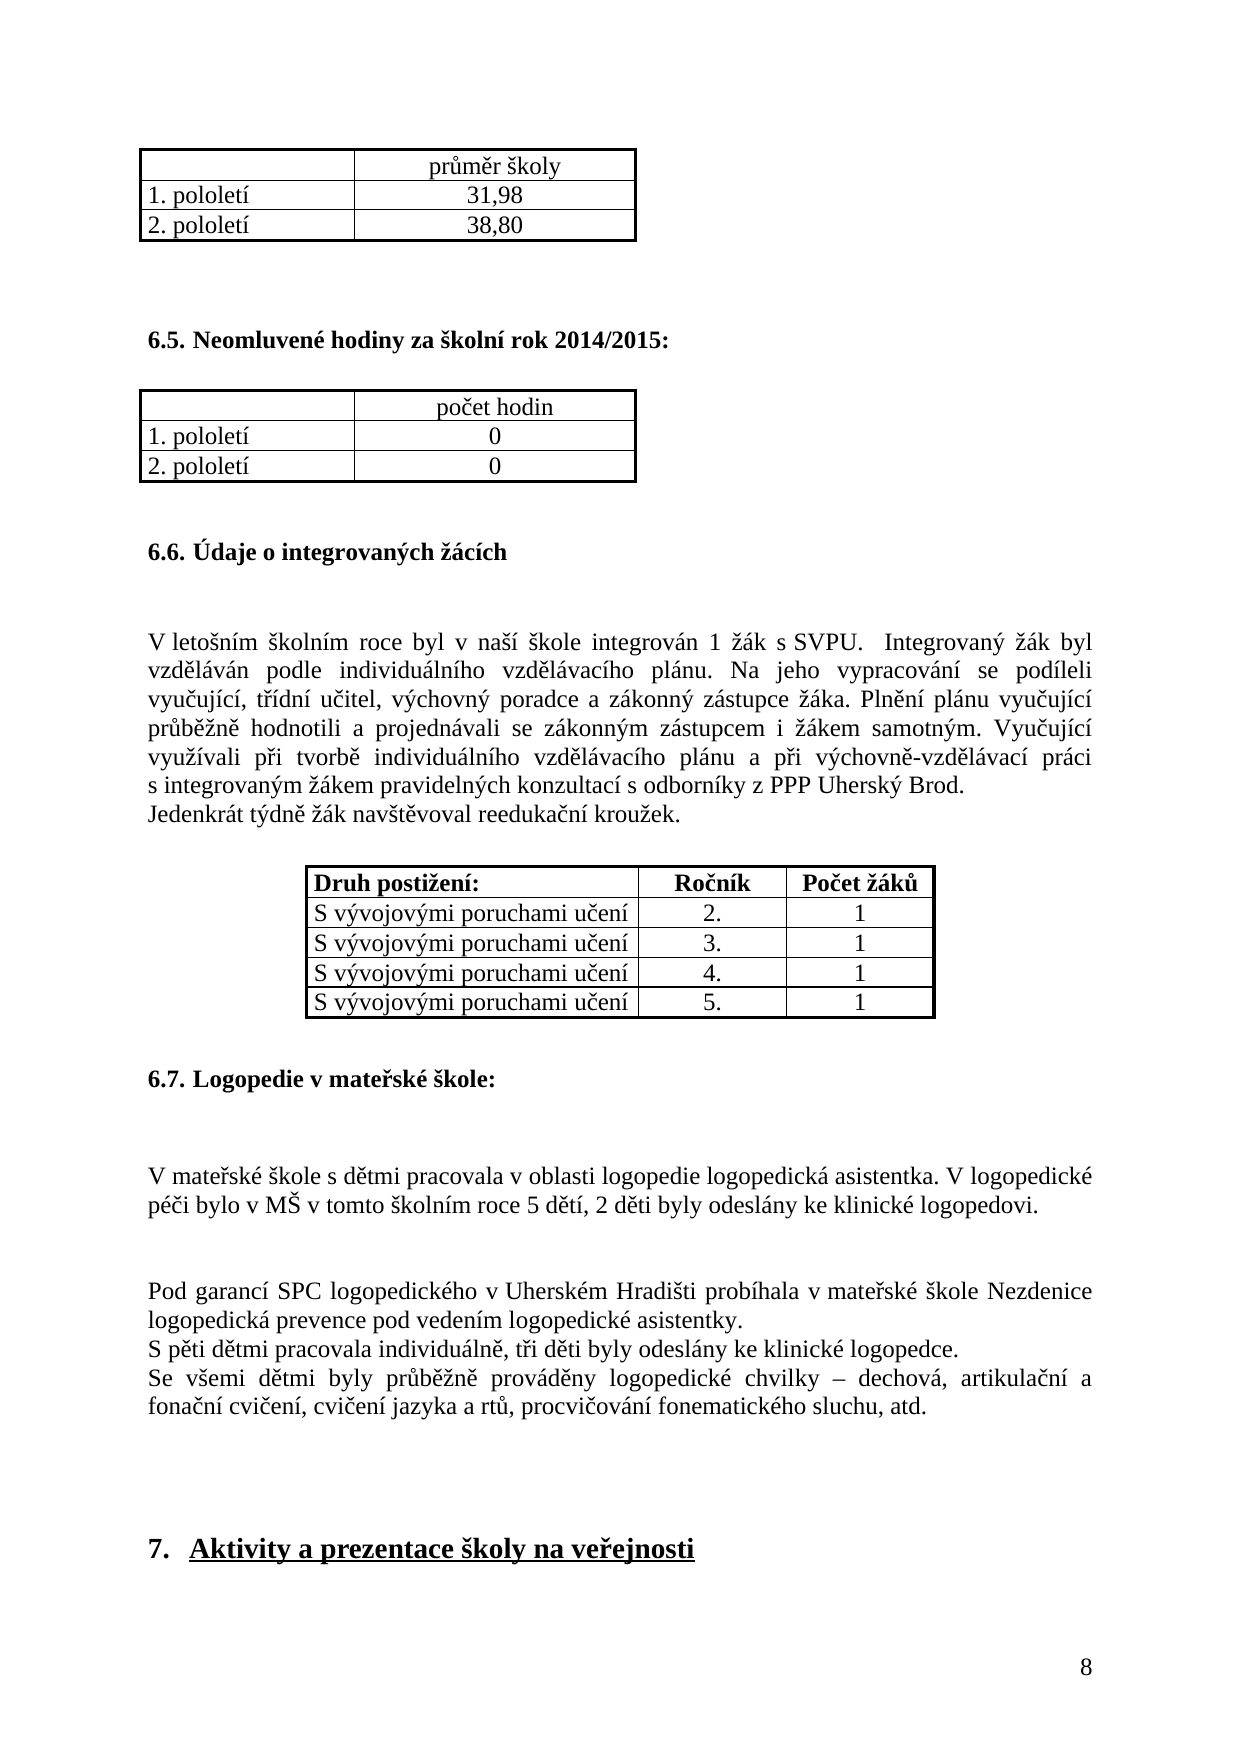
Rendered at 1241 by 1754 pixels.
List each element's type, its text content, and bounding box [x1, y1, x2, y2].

table_cell 1 [787, 988, 932, 1016]
text V letošním školním roce byl v naší škole integrován 1 žák s SVPU. Integrovaný žák byl vzděláván podle individuálního vzdělávacího plánu. Na jeho vypracování se podíleli vyučující, třídní učitel, výchovný poradce a zákonný zástupce žáka. Plnění plánu vyučující průběžně hodnotili a projednávali se zákonným zástupcem i žákem samotným. Vyučující využívali při tvorbě individuálního vzdělávacího plánu a při výchovně-vzdělávací práci s integrovaným žákem pravidelných konzultací s odborníky z PPP Uherský Brod. [148, 627, 1093, 799]
table_header [142, 151, 354, 179]
table_cell 1 [787, 898, 932, 927]
table_cell 0 [355, 451, 634, 480]
text Se všemi dětmi byly průběžně prováděny logopedické chvilky – dechová, artikulační a fonační cvičení, cvičení jazyka a rtů, procvičování fonematického sluchu, atd. [148, 1363, 1093, 1420]
table_cell 4. [639, 958, 786, 986]
table_cell S vývojovými poruchami učení [308, 958, 638, 986]
subtitle Údaje o integrovaných žácích [148, 537, 1093, 566]
subtitle Neomluvené hodiny za školní rok 2014/2015: [148, 325, 1093, 353]
text V mateřské škole s dětmi pracovala v oblasti logopedie logopedická asistentka. V logopedické péči bylo v MŠ v tomto školním roce 5 dětí, 2 děti byly odeslány ke klinické logopedovi. [148, 1161, 1093, 1219]
text S pěti dětmi pracovala individuálně, tři děti byly odeslány ke klinické logopedce. [148, 1334, 1093, 1363]
text Pod garancí SPC logopedického v Uherském Hradišti probíhala v mateřské škole Nezdenice logopedická prevence pod vedením logopedické asistentky. [148, 1276, 1093, 1334]
table_cell 5. [639, 988, 786, 1016]
subtitle Logopedie v mateřské škole: [148, 1064, 1093, 1093]
table_cell S vývojovými poruchami učení [308, 988, 638, 1016]
table_header [142, 392, 354, 420]
text Jedenkrát týdně žák navštěvoval reedukační kroužek. [148, 799, 1093, 828]
table_header počet hodin [355, 392, 634, 420]
subtitle Aktivity a prezentace školy na veřejnosti [148, 1531, 1093, 1565]
table_cell 0 [355, 421, 634, 450]
table_cell 1 [787, 958, 932, 986]
table_cell 38,80 [355, 210, 634, 239]
table_header Druh postižení: [308, 868, 638, 897]
table_header průměr školy [355, 151, 634, 179]
table_cell 31,98 [355, 181, 634, 209]
table_cell 2. pololetí [142, 210, 354, 239]
table_cell S vývojovými poruchami učení [308, 928, 638, 957]
table_cell 1. pololetí [142, 421, 354, 450]
table_cell 1 [787, 928, 932, 957]
table_header Počet žáků [787, 868, 932, 897]
table_cell 3. [639, 928, 786, 957]
table_header Ročník [639, 868, 786, 897]
table_cell S vývojovými poruchami učení [308, 898, 638, 927]
table_cell 2. [639, 898, 786, 927]
table_cell 1. pololetí [142, 181, 354, 209]
table_cell 2. pololetí [142, 451, 354, 480]
